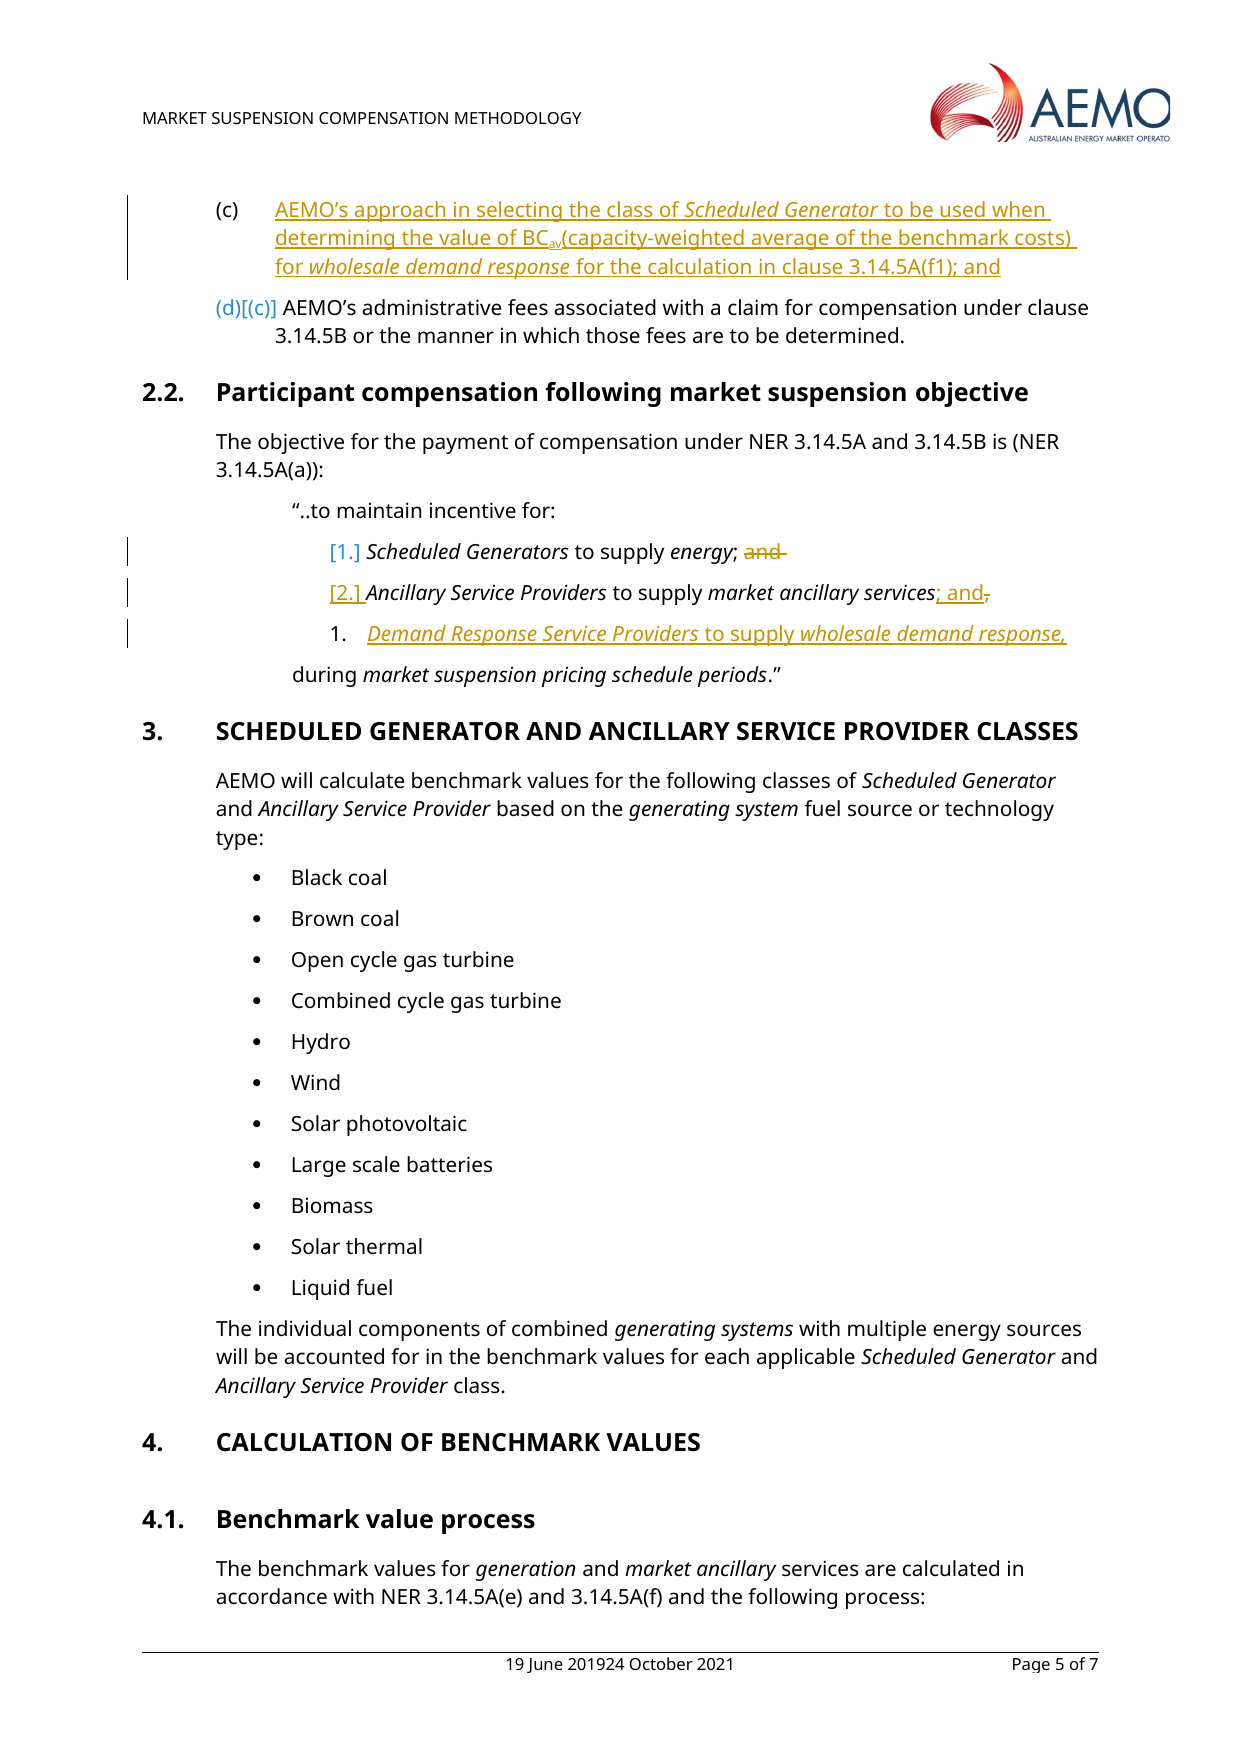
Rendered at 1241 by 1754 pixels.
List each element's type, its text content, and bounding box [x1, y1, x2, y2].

list Scheduled Generators to supply energy; [329, 537, 1098, 566]
list Combined cycle gas turbine [253, 986, 1098, 1015]
list AEMO’s administrative fees associated with a claim for compensation under clause 3.14.5B or the manner in which those fees are to be determined. [216, 293, 1098, 349]
list Open cycle gas turbine [253, 945, 1098, 974]
text “..to maintain incentive for: [292, 496, 1098, 525]
text The individual components of combined generating systems with multiple energy sources will be accounted for in the benchmark values for each applicable Scheduled Generator and Ancillary Service Provider class. [216, 1314, 1098, 1399]
list Large scale batteries [253, 1150, 1098, 1178]
list Solar photovoltaic [253, 1109, 1098, 1138]
text AEMO will calculate benchmark values for the following classes of Scheduled Generator and Ancillary Service Provider based on the generating system fuel source or technology type: [216, 766, 1098, 851]
list Wind [253, 1068, 1098, 1097]
picture [929, 62, 1170, 141]
text The benchmark values for generation and market ancillary services are calculated in accordance with NER 3.14.5A(e) and 3.14.5A(f) and the following process: [216, 1554, 1098, 1611]
subtitle Participant compensation following market suspension objective [142, 374, 1098, 409]
list Hydro [253, 1027, 1098, 1056]
text during market suspension pricing schedule periods.” [292, 660, 1098, 688]
subtitle Benchmark value process [142, 1501, 1098, 1536]
list Ancillary Service Providers to supply market ancillary services [329, 578, 1098, 607]
list Biomass [253, 1191, 1098, 1219]
list Brown coal [253, 904, 1098, 933]
list Solar thermal [253, 1232, 1098, 1260]
list Liquid fuel [253, 1273, 1098, 1301]
text The objective for the payment of compensation under NER 3.14.5A and 3.14.5B is (NER 3.14.5A(a)): [216, 427, 1098, 484]
subtitle Calculation of benchmark values [142, 1424, 1098, 1458]
list Black coal [253, 863, 1098, 892]
subtitle Scheduled generator and Ancillary service provider classes [142, 713, 1098, 747]
